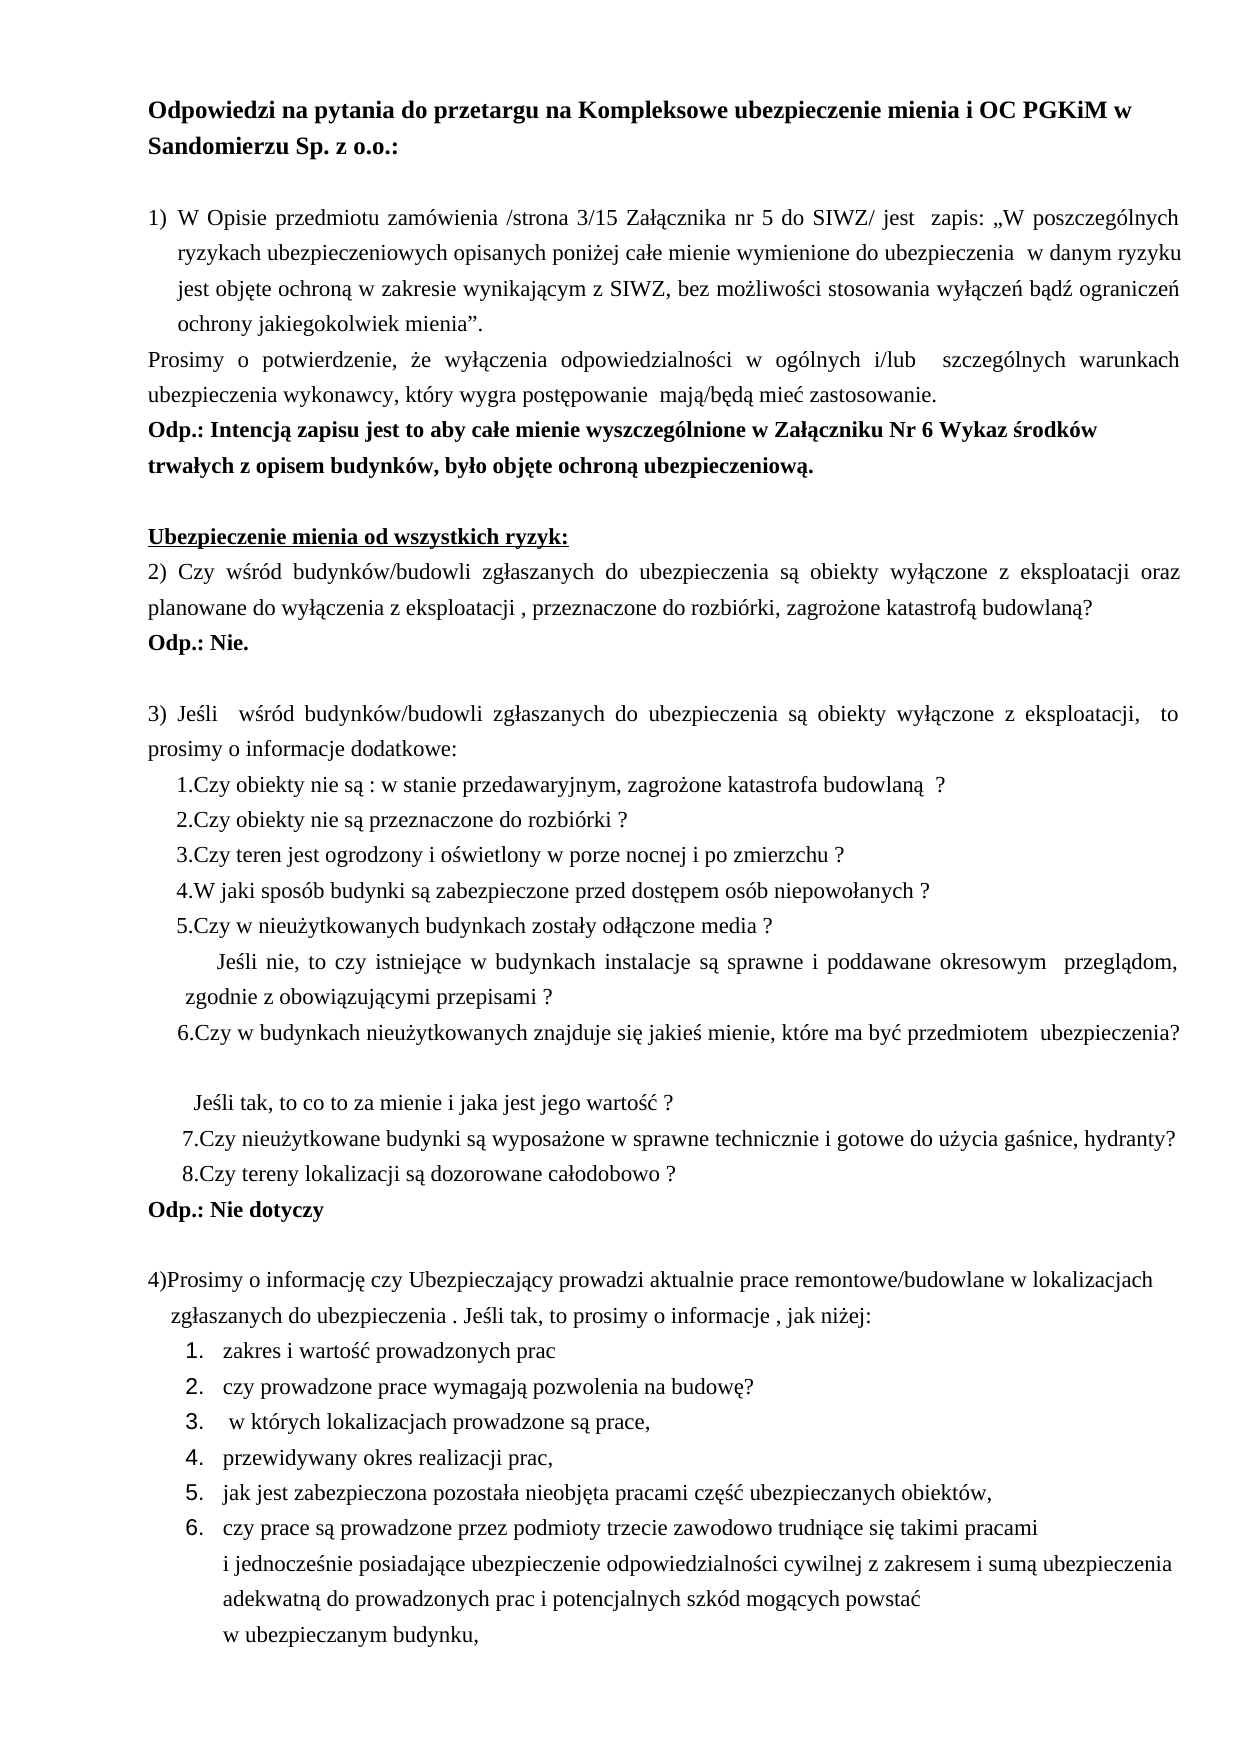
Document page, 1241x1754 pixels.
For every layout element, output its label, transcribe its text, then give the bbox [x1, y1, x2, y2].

list w których lokalizacjach prowadzone są prace, [185, 1399, 1181, 1434]
text Odpowiedzi na pytania do przetargu na Kompleksowe ubezpieczenie mienia i OC PGKiM w Sandomierzu Sp. z o.o.: [148, 89, 1181, 159]
text 2) Czy wśród budynków/budowli zgłaszanych do ubezpieczenia są obiekty wyłączone z eksploatacji oraz planowane do wyłączenia z eksploatacji , przeznaczone do rozbiórki, zagrożone katastrofą budowlaną? [148, 549, 1181, 620]
text Ubezpieczenie mienia od wszystkich ryzyk: [148, 514, 1181, 549]
text 2.Czy obiekty nie są przeznaczone do rozbiórki ? [148, 797, 1181, 832]
text 4)Prosimy o informację czy Ubezpieczający prowadzi aktualnie prace remontowe/budowlane w lokalizacjach zgłaszanych do ubezpieczenia . Jeśli tak, to prosimy o informacje , jak niżej: [148, 1257, 1181, 1328]
text Jeśli nie, to czy istniejące w budynkach instalacje są sprawne i poddawane okresowym przeglądom, zgodnie z obowiązującymi przepisami ? [148, 939, 1181, 1009]
text 5.Czy w nieużytkowanych budynkach zostały odłączone media ? [148, 903, 1181, 939]
text 8.Czy tereny lokalizacji są dozorowane całodobowo ? [148, 1151, 1181, 1187]
list W Opisie przedmiotu zamówienia /strona 3/15 Załącznika nr 5 do SIWZ/ jest zapis: „W poszczególnych ryzykach ubezpieczeniowych opisanych poniżej całe mienie wymienione do ubezpieczenia w danym ryzyku jest objęte ochroną w zakresie wynikającym z SIWZ, bez możliwości stosowania wyłączeń bądź ograniczeń ochrony jakiegokolwiek mienia”. [148, 195, 1181, 337]
text 7.Czy nieużytkowane budynki są wyposażone w sprawne technicznie i gotowe do użycia gaśnice, hydranty? [148, 1116, 1181, 1151]
text Odp.: Nie dotyczy [148, 1187, 1181, 1222]
list przewidywany okres realizacji prac, [185, 1434, 1181, 1470]
text 1.Czy obiekty nie są : w stanie przedawaryjnym, zagrożone katastrofa budowlaną ? [148, 762, 1181, 797]
list jak jest zabezpieczona pozostała nieobjęta pracami część ubezpieczanych obiektów, [185, 1470, 1181, 1505]
list czy prace są prowadzone przez podmioty trzecie zawodowo trudniące się takimi pracami i jednocześnie posiadające ubezpieczenie odpowiedzialności cywilnej z zakresem i sumą ubezpieczenia adekwatną do prowadzonych prac i potencjalnych szkód mogących powstać w ubezpieczanym budynku, [185, 1505, 1181, 1647]
text 4.W jaki sposób budynki są zabezpieczone przed dostępem osób niepowołanych ? [148, 868, 1181, 903]
text Prosimy o potwierdzenie, że wyłączenia odpowiedzialności w ogólnych i/lub szczególnych warunkach ubezpieczenia wykonawcy, który wygra postępowanie mają/będą mieć zastosowanie. [148, 337, 1181, 407]
list zakres i wartość prowadzonych prac [185, 1328, 1181, 1364]
text 6.Czy w budynkach nieużytkowanych znajduje się jakieś mienie, które ma być przedmiotem ubezpieczenia? Jeśli tak, to co to za mienie i jaka jest jego wartość ? [148, 1009, 1181, 1116]
text 3) Jeśli wśród budynków/budowli zgłaszanych do ubezpieczenia są obiekty wyłączone z eksploatacji, to prosimy o informacje dodatkowe: [148, 691, 1181, 762]
text Odp.: Nie. [148, 620, 1181, 655]
list czy prowadzone prace wymagają pozwolenia na budowę? [185, 1364, 1181, 1399]
text Odp.: Intencją zapisu jest to aby całe mienie wyszczególnione w Załączniku Nr 6 Wykaz środków trwałych z opisem budynków, było objęte ochroną ubezpieczeniową. [148, 407, 1181, 478]
text 3.Czy teren jest ogrodzony i oświetlony w porze nocnej i po zmierzchu ? [148, 832, 1181, 868]
